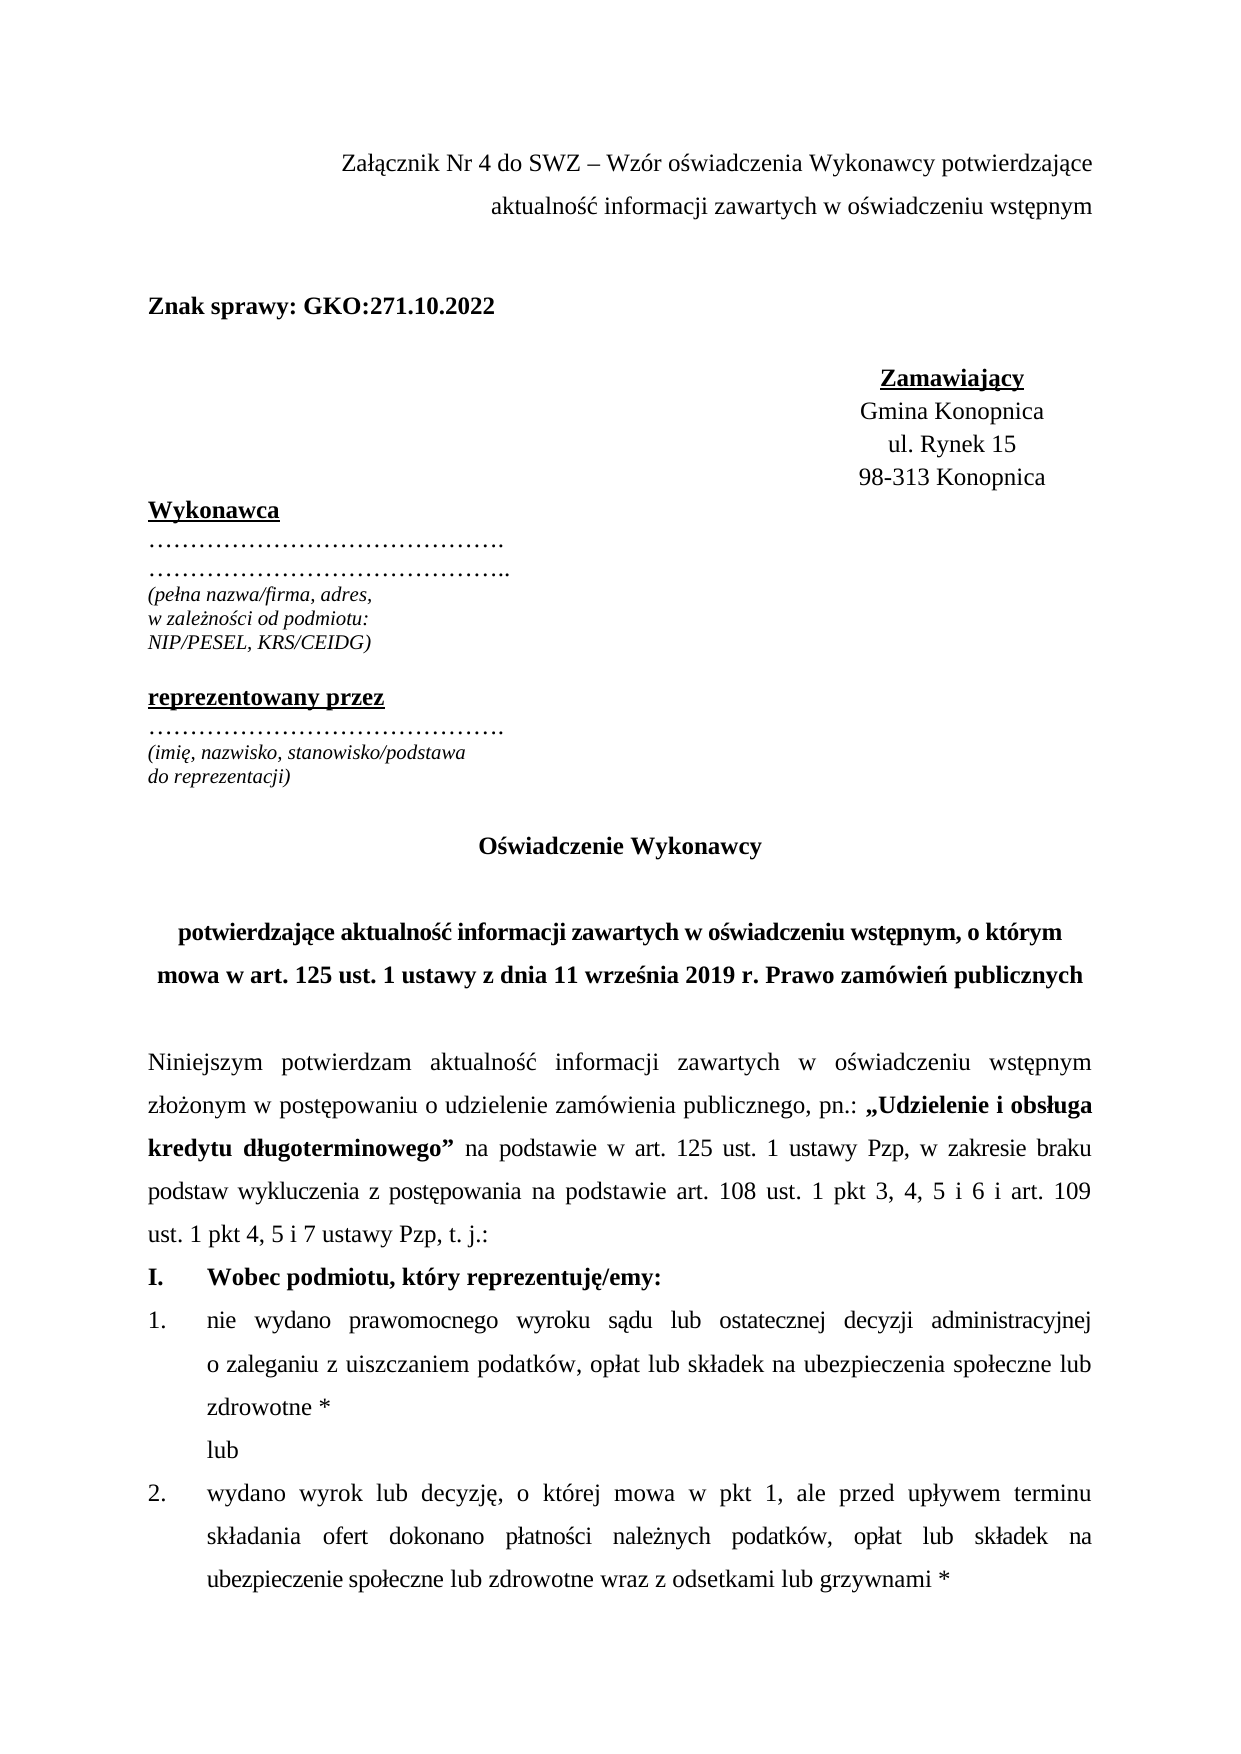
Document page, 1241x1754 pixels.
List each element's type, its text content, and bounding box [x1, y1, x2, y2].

text (imię, nazwisko, stanowisko/podstawa [148, 740, 1093, 764]
list nie wydano prawomocnego wyroku sądu lub ostatecznej decyzji administracyjnej o zaleganiu z uiszczaniem podatków, opłat lub składek na ubezpieczenia społeczne lub zdrowotne * [148, 1306, 1093, 1421]
text ……………………………………. [148, 711, 1093, 740]
text ul. Rynek 15 [811, 429, 1093, 458]
text (pełna nazwa/firma, adres, [148, 582, 1093, 606]
text Załącznik Nr 4 do SWZ – Wzór oświadczenia Wykonawcy potwierdzające [148, 148, 1093, 176]
list Wobec podmiotu, który reprezentuję/emy: [148, 1262, 1093, 1291]
text potwierdzające aktualność informacji zawartych w oświadczeniu wstępnym, o którym mowa w art. 125 ust. 1 ustawy z dnia 11 września 2019 r. Prawo zamówień publicznych [148, 917, 1093, 989]
text Znak sprawy: GKO:271.10.2022 [148, 291, 1093, 320]
text aktualność informacji zawartych w oświadczeniu wstępnym [148, 191, 1093, 219]
text do reprezentacji) [148, 764, 1093, 788]
text w zależności od podmiotu: [148, 606, 1093, 630]
text 98-313 Konopnica [811, 462, 1093, 491]
list wydano wyrok lub decyzję, o której mowa w pkt 1, ale przed upływem terminu składania ofert dokonano płatności należnych podatków, opłat lub składek na ubezpieczenie społeczne lub zdrowotne wraz z odsetkami lub grzywnami * [148, 1478, 1093, 1593]
text Gmina Konopnica [811, 396, 1093, 425]
text ……………………………………. [148, 524, 1093, 553]
text Oświadczenie Wykonawcy [148, 831, 1093, 860]
text lub [201, 1435, 1093, 1464]
text reprezentowany przez [148, 682, 1093, 711]
text …………………………………….. [148, 553, 1093, 582]
text Wykonawca [148, 495, 1093, 524]
text NIP/PESEL, KRS/CEIDG) [148, 630, 1093, 654]
text Niniejszym potwierdzam aktualność informacji zawartych w oświadczeniu wstępnym złożonym w postępowaniu o udzielenie zamówienia publicznego, pn.: „Udzielenie i obsługa kredytu długoterminowego” na podstawie w art. 125 ust. 1 ustawy Pzp, w zakresie braku podstaw wykluczenia z postępowania na podstawie art. 108 ust. 1 pkt 3, 4, 5 i 6 i art. 109 ust. 1 pkt 4, 5 i 7 ustawy Pzp, t. j.: [148, 1047, 1093, 1248]
text Zamawiający [811, 363, 1093, 392]
